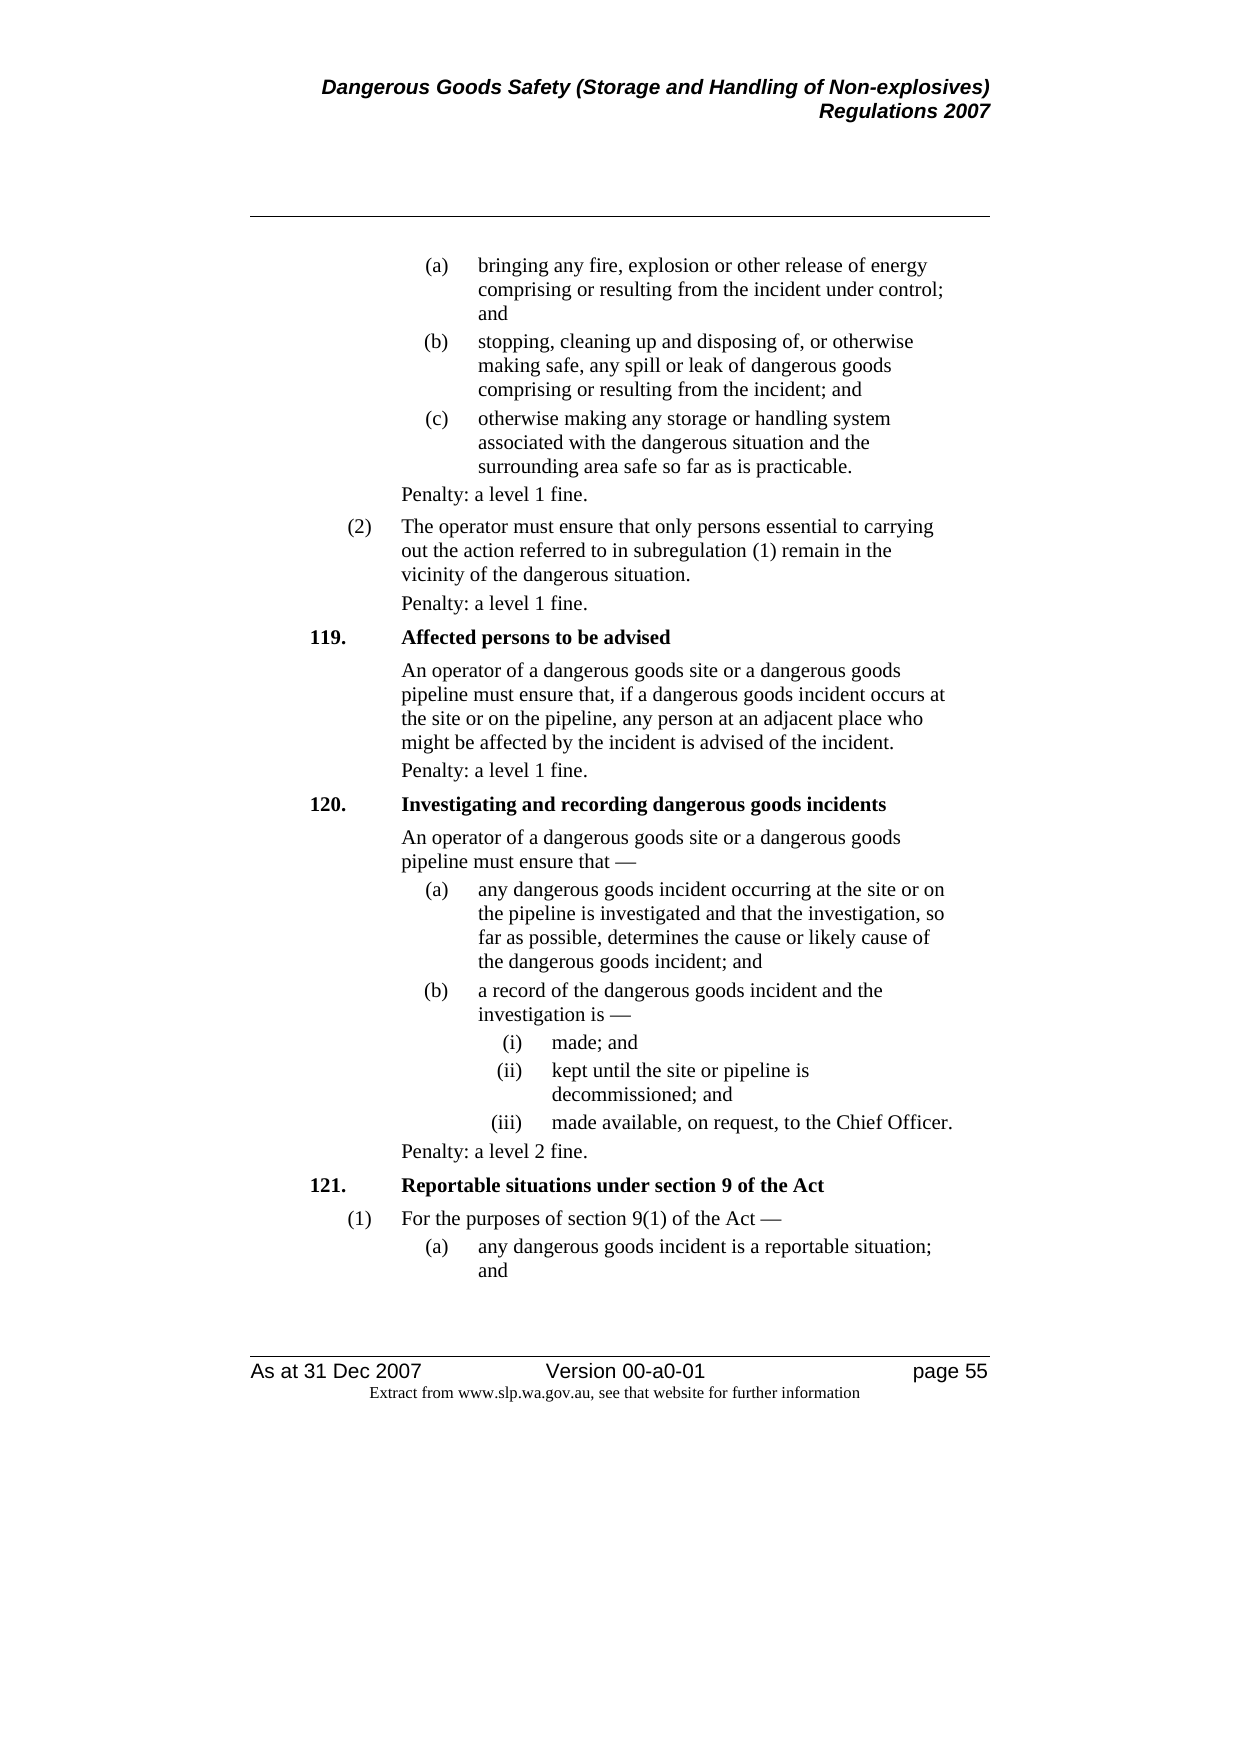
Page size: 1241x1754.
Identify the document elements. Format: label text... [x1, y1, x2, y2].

text (2) The operator must ensure that only persons essential to carrying out the action referred to in subregulation (1) remain in the vicinity of the dangerous situation. [312, 514, 960, 586]
text An operator of a dangerous goods site or a dangerous goods pipeline must ensure that — [312, 825, 960, 873]
text (1) For the purposes of section 9(1) of the Act — [312, 1205, 960, 1229]
text (c) otherwise making any storage or handling system associated with the dangerous situation and the surrounding area safe so far as is practicable. [389, 406, 960, 478]
text (b) a record of the dangerous goods incident and the investigation is — [389, 977, 960, 1026]
text (iii) made available, on request, to the Chief Officer. [463, 1110, 960, 1134]
text (ii) kept until the site or pipeline is decommissioned; and [463, 1058, 960, 1106]
text Penalty: a level 1 fine. [336, 591, 960, 615]
text Penalty: a level 1 fine. [336, 482, 960, 506]
text An operator of a dangerous goods site or a dangerous goods pipeline must ensure that, if a dangerous goods incident occurs at the site or on the pipeline, any person at an adjacent place who might be affected by the incident is advised of the incident. [312, 657, 960, 754]
subtitle 120. Investigating and recording dangerous goods incidents [309, 792, 960, 816]
subtitle 119. Affected persons to be advised [309, 625, 960, 649]
subtitle 121. Reportable situations under section 9 of the Act [309, 1173, 960, 1197]
text (b) stopping, cleaning up and disposing of, or otherwise making safe, any spill or leak of dangerous goods comprising or resulting from the incident; and [389, 329, 960, 401]
text (a) any dangerous goods incident is a reportable situation; and [389, 1234, 960, 1282]
text Penalty: a level 2 fine. [336, 1138, 960, 1163]
text (a) any dangerous goods incident occurring at the site or on the pipeline is investigated and that the investigation, so far as possible, determines the cause or likely cause of the dangerous goods incident; and [389, 877, 960, 973]
text (i) made; and [463, 1030, 960, 1054]
text Penalty: a level 1 fine. [336, 758, 960, 782]
text (a) bringing any fire, explosion or other release of energy comprising or resulting from the incident under control; and [389, 253, 960, 325]
